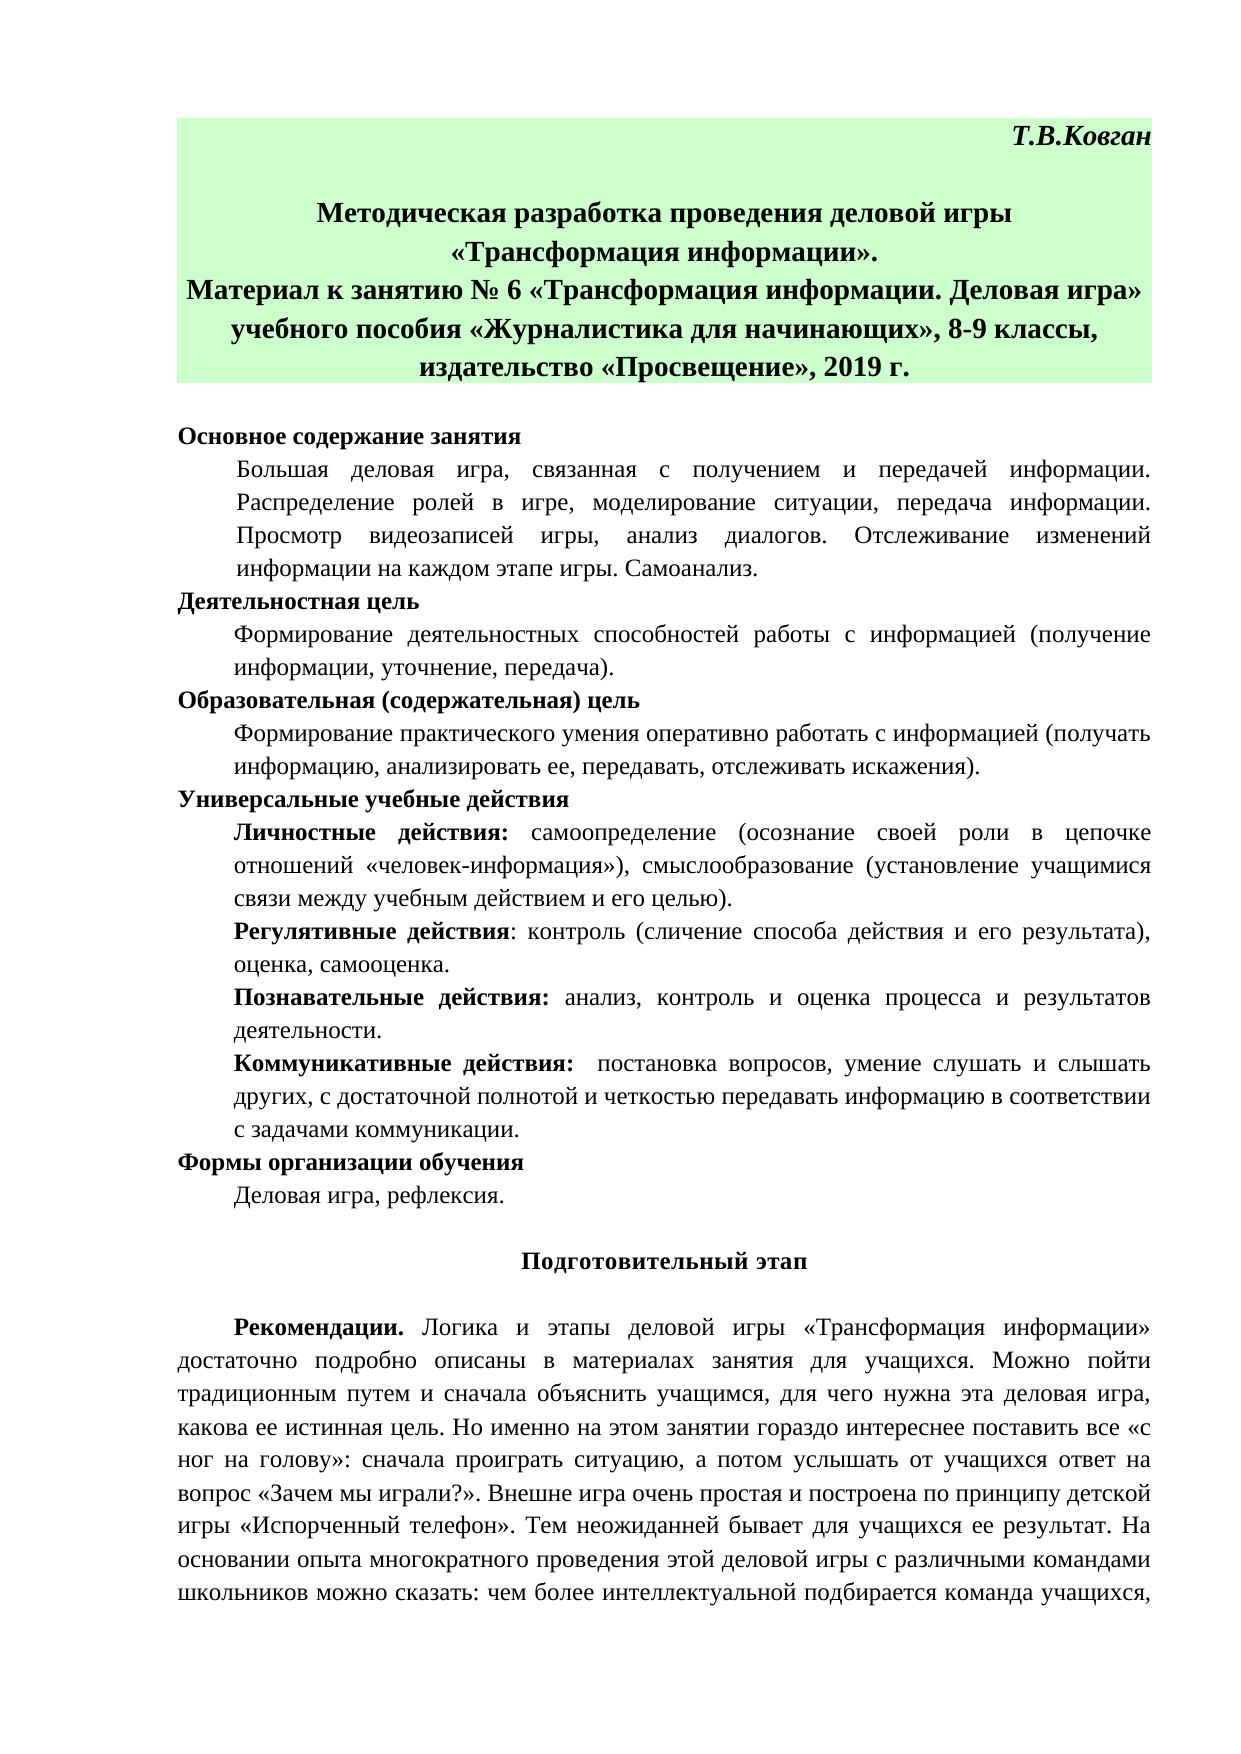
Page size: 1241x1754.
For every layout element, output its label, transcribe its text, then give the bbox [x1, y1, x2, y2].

text Личностные действия: самоопределение (осознание своей роли в цепочке отношений «человек-информация»), смыслообразование (установление учащимися связи между учебным действием и его целью). [233, 817, 1152, 912]
text Коммуникативные действия: постановка вопросов, умение слушать и слышать других, с достаточной полнотой и четкостью передавать информацию в соответствии с задачами коммуникации. [233, 1048, 1152, 1143]
text Регулятивные действия: контроль (сличение способа действия и его результата), оценка, самооценка. [233, 916, 1152, 978]
text Т.В.Ковган [177, 118, 1152, 152]
text Познавательные действия: анализ, контроль и оценка процесса и результатов деятельности. [233, 982, 1152, 1044]
text Методическая разработка проведения деловой игры [177, 195, 1152, 229]
text Основное содержание занятия [177, 421, 1152, 450]
text Деятельностная цель [177, 586, 1152, 615]
text Деловая игра, рефлексия. [233, 1180, 1152, 1209]
text «Трансформация информации». [177, 234, 1152, 267]
text Формирование деятельностных способностей работы с информацией (получение информации, уточнение, передача). [233, 619, 1152, 681]
text Формы организации обучения [177, 1147, 1152, 1176]
text Образовательная (содержательная) цель [177, 685, 1152, 714]
text Материал к занятию № 6 «Трансформация информации. Деловая игра» [177, 272, 1152, 306]
text учебного пособия «Журналистика для начинающих», 8-9 классы, издательство «Просвещение», 2019 г. [177, 311, 1152, 383]
text Универсальные учебные действия [177, 784, 1152, 813]
text Большая деловая игра, связанная с получением и передачей информации. Распределение ролей в игре, моделирование ситуации, передача информации. Просмотр видеозаписей игры, анализ диалогов. Отслеживание изменений информации на каждом этапе игры. Самоанализ. [236, 454, 1152, 582]
text Формирование практического умения оперативно работать с информацией (получать информацию, анализировать ее, передавать, отслеживать искажения). [233, 718, 1152, 780]
text Подготовительный этап [177, 1246, 1152, 1275]
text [177, 1312, 1152, 1605]
